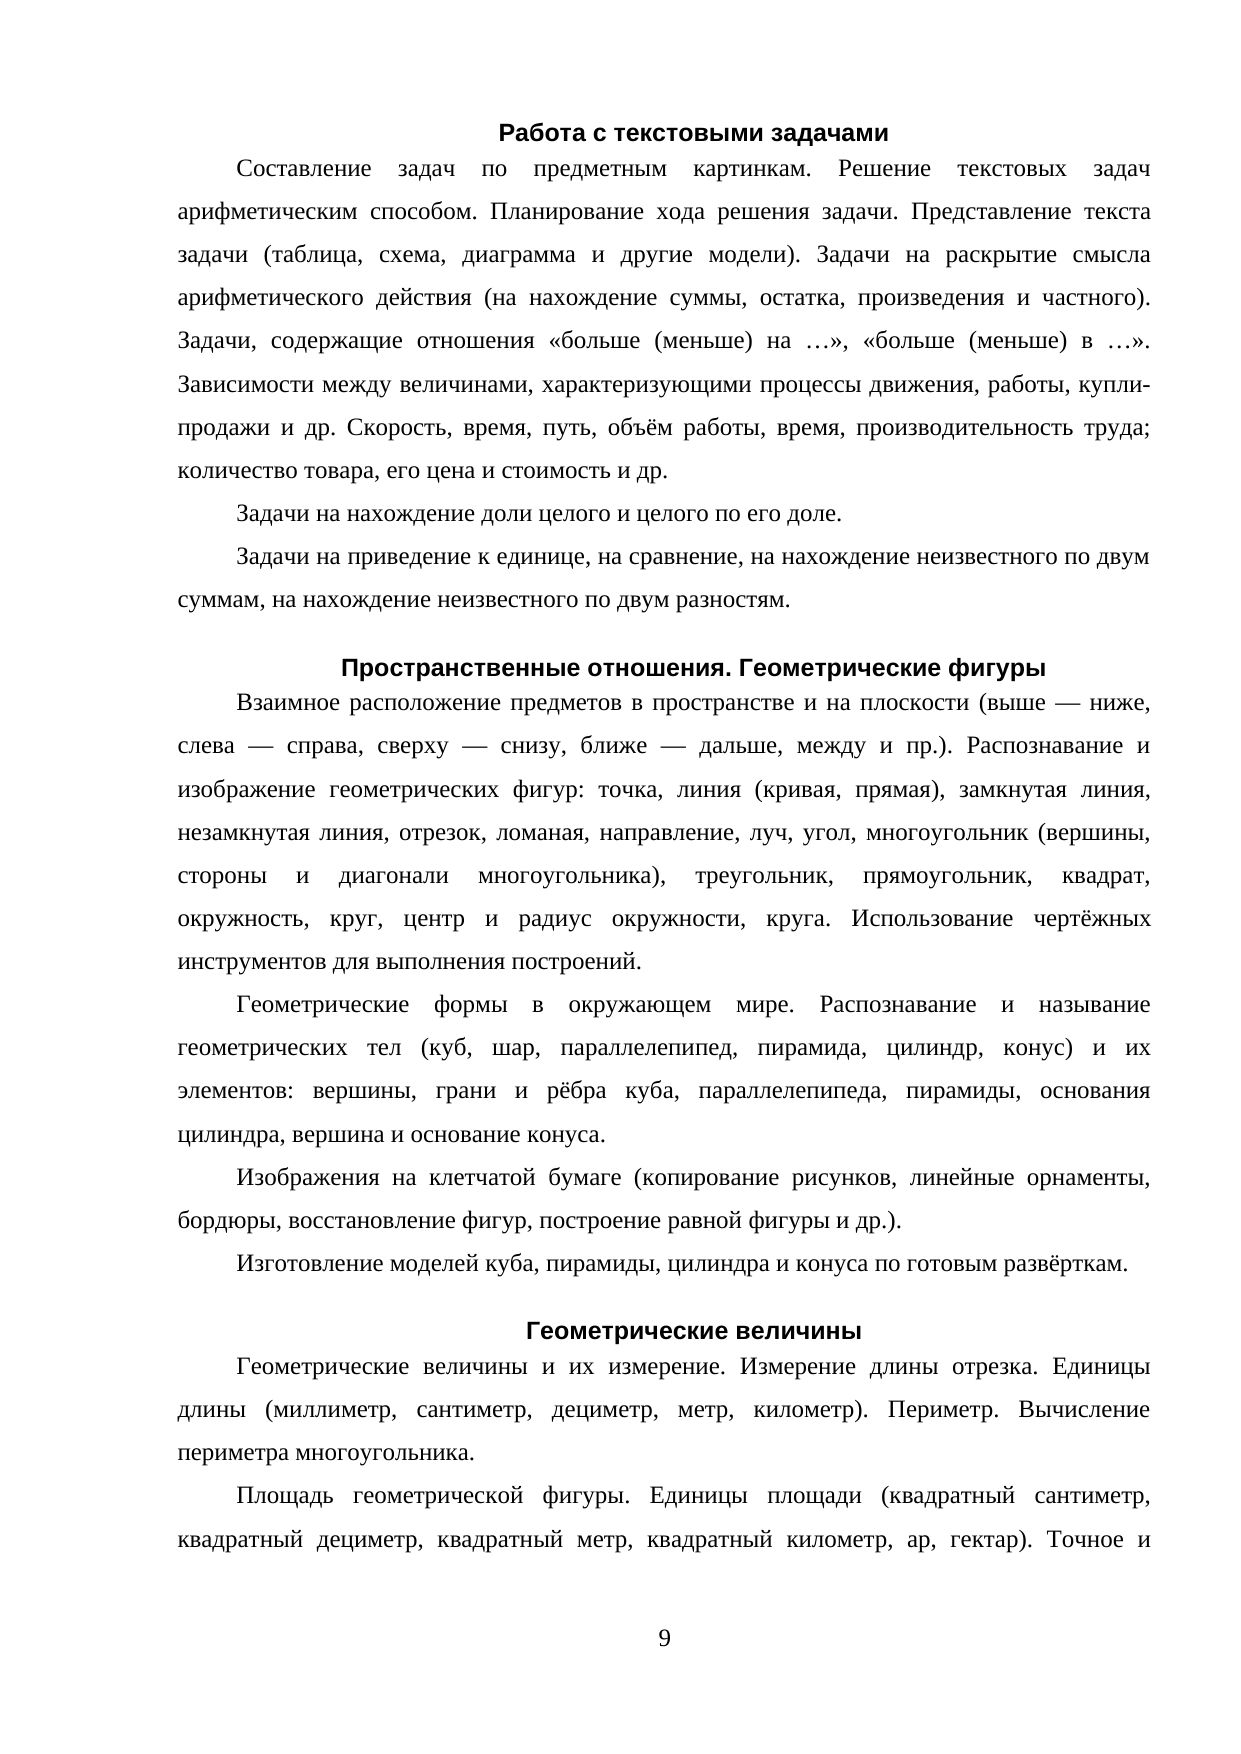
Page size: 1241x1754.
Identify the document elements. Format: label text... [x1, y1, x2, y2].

subtitle Работа с текстовыми задачами [177, 118, 1152, 147]
text Задачи на нахождение доли целого и целого по его доле. [177, 498, 1152, 527]
text Взаимное расположение предметов в пространстве и на плоскости (выше — ниже, слева — справа, сверху — снизу, ближе — дальше, между и пр.). Распознавание и изображение геометрических фигур: точка, линия (кривая, прямая), замкнутая линия, незамкнутая линия, отрезок, ломаная, направление, луч, угол, многоугольник (вершины, стороны и диагонали многоугольника), треугольник, прямоугольник, квадрат, окружность, круг, центр и радиус окружности, круга. Использование чертёжных инструментов для выполнения построений. [177, 687, 1152, 975]
text Изготовление моделей куба, пирамиды, цилиндра и конуса по готовым развёрткам. [177, 1248, 1152, 1277]
text Составление задач по предметным картинкам. Решение текстовых задач арифметическим способом. Планирование хода решения задачи. Представление текста задачи (таблица, схема, диаграмма и другие модели). Задачи на раскрытие смысла арифметического действия (на нахождение суммы, остатка, произведения и частного). Задачи, содержащие отношения «больше (меньше) на …», «больше (меньше) в …». Зависимости между величинами, характеризующими процессы движения, работы, купли-продажи и др. Скорость, время, путь, объём работы, время, производительность труда; количество товара, его цена и стоимость и др. [177, 153, 1152, 484]
text Геометрические формы в окружающем мире. Распознавание и называние геометрических тел (куб, шар, параллелепипед, пирамида, цилиндр, конус) и их элементов: вершины, грани и рёбра куба, параллелепипеда, пирамиды, основания цилиндра, вершина и основание конуса. [177, 989, 1152, 1147]
subtitle Геометрические величины [177, 1316, 1152, 1345]
subtitle Пространственные отношения. Геометрические фигуры [177, 652, 1152, 681]
text Изображения на клетчатой бумаге (копирование рисунков, линейные орнаменты, бордюры, восстановление фигур, построение равной фигуры и др.). [177, 1162, 1152, 1234]
text Геометрические величины и их измерение. Измерение длины отрезка. Единицы длины (миллиметр, сантиметр, дециметр, метр, километр). Периметр. Вычисление периметра многоугольника. [177, 1351, 1152, 1466]
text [177, 1481, 1152, 1552]
text Задачи на приведение к единице, на сравнение, на нахождение неизвестного по двум суммам, на нахождение неизвестного по двум разностям. [177, 541, 1152, 613]
